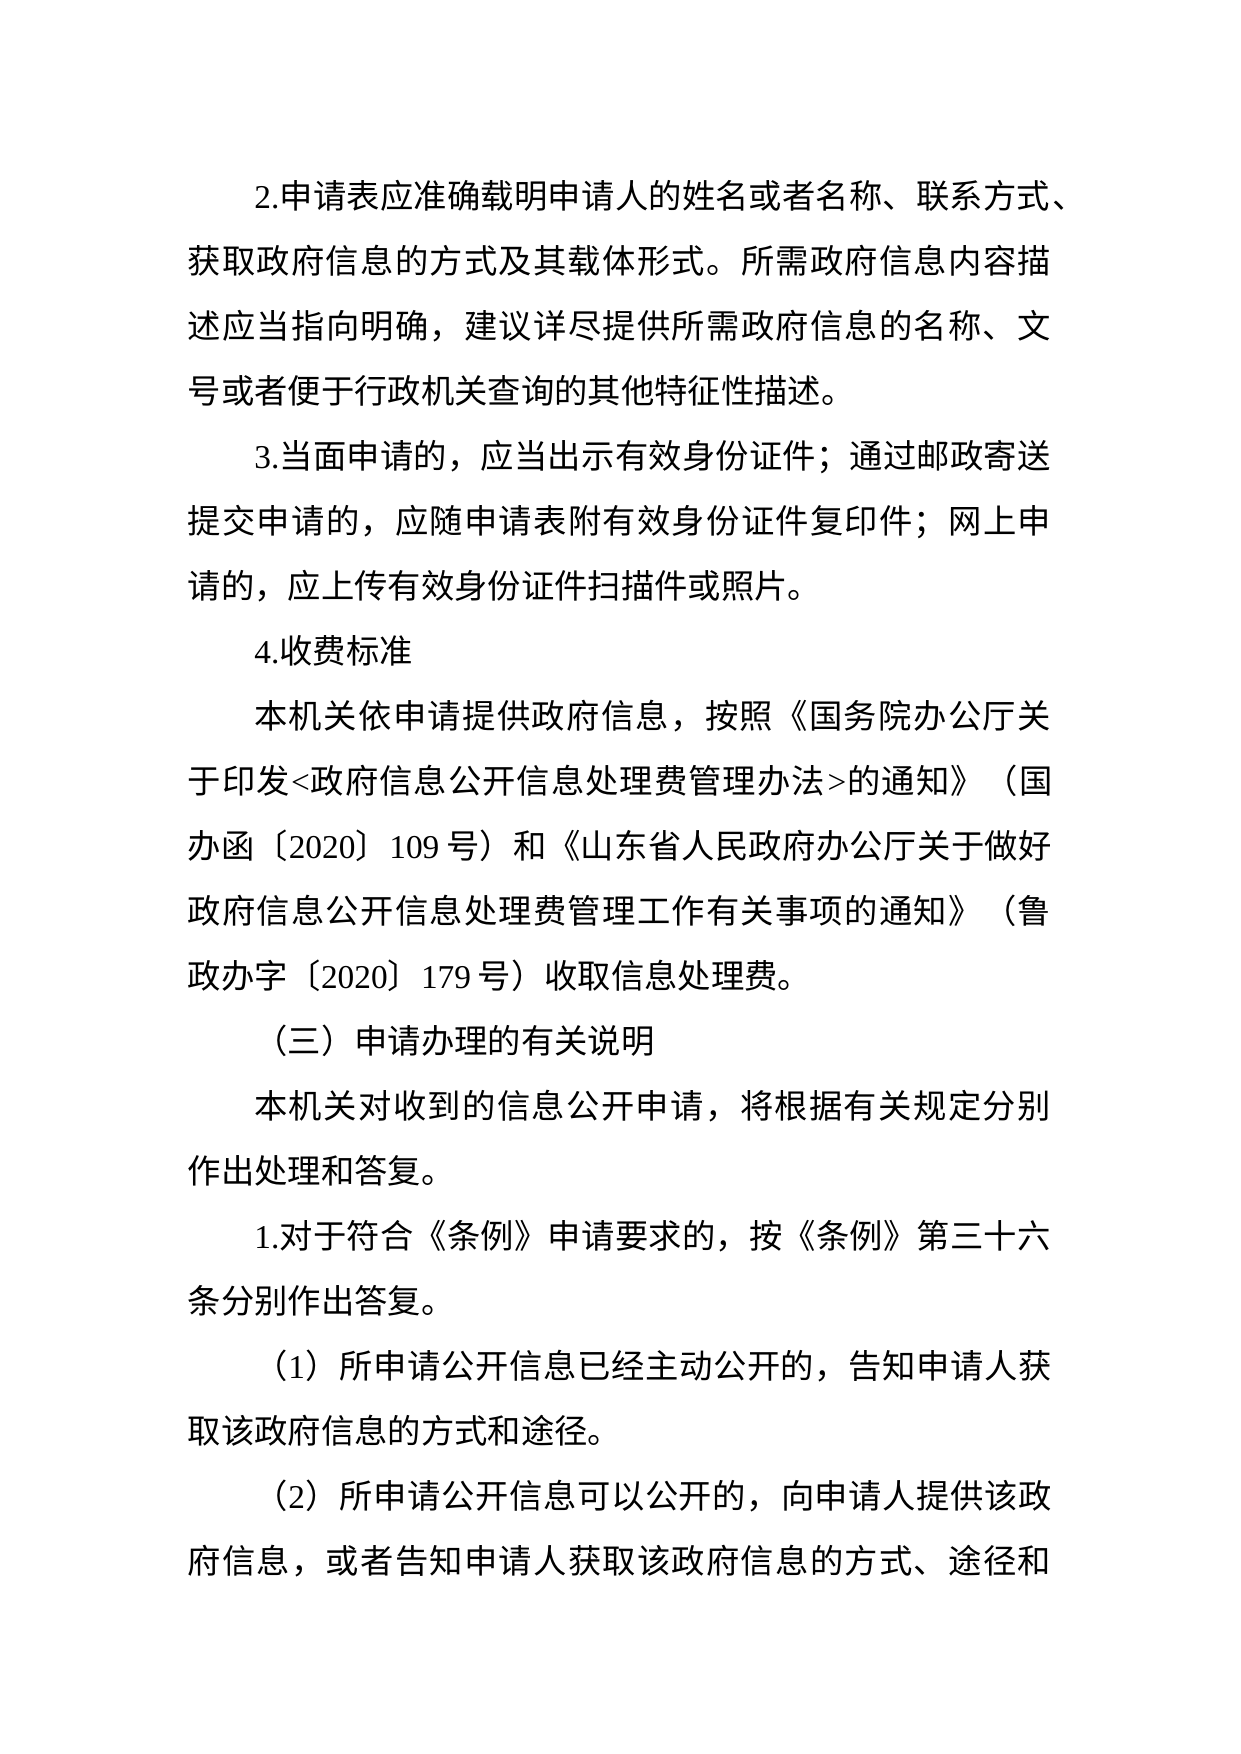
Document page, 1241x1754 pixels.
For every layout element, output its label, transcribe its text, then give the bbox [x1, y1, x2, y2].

text （三）申请办理的有关说明 [187, 1007, 1053, 1072]
text 4.收费标准 [187, 617, 1053, 682]
text 本机关依申请提供政府信息，按照《国务院办公厅关于印发<政府信息公开信息处理费管理办法>的通知》（国办函〔2020〕109号）和《山东省人民政府办公厅关于做好政府信息公开信息处理费管理工作有关事项的通知》（鲁政办字〔2020〕179号）收取信息处理费。 [187, 682, 1053, 1007]
text 3.当面申请的，应当出示有效身份证件；通过邮政寄送提交申请的，应随申请表附有效身份证件复印件；网上申请的，应上传有效身份证件扫描件或照片。 [187, 422, 1053, 617]
text 1.对于符合《条例》申请要求的，按《条例》第三十六条分别作出答复。 [187, 1202, 1053, 1332]
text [187, 1462, 1053, 1592]
text 2.申请表应准确载明申请人的姓名或者名称、联系方式、获取政府信息的方式及其载体形式。所需政府信息内容描述应当指向明确，建议详尽提供所需政府信息的名称、文号或者便于行政机关查询的其他特征性描述。 [187, 162, 1053, 422]
text （1）所申请公开信息已经主动公开的，告知申请人获取该政府信息的方式和途径。 [187, 1332, 1053, 1462]
text 本机关对收到的信息公开申请，将根据有关规定分别作出处理和答复。 [187, 1072, 1053, 1202]
